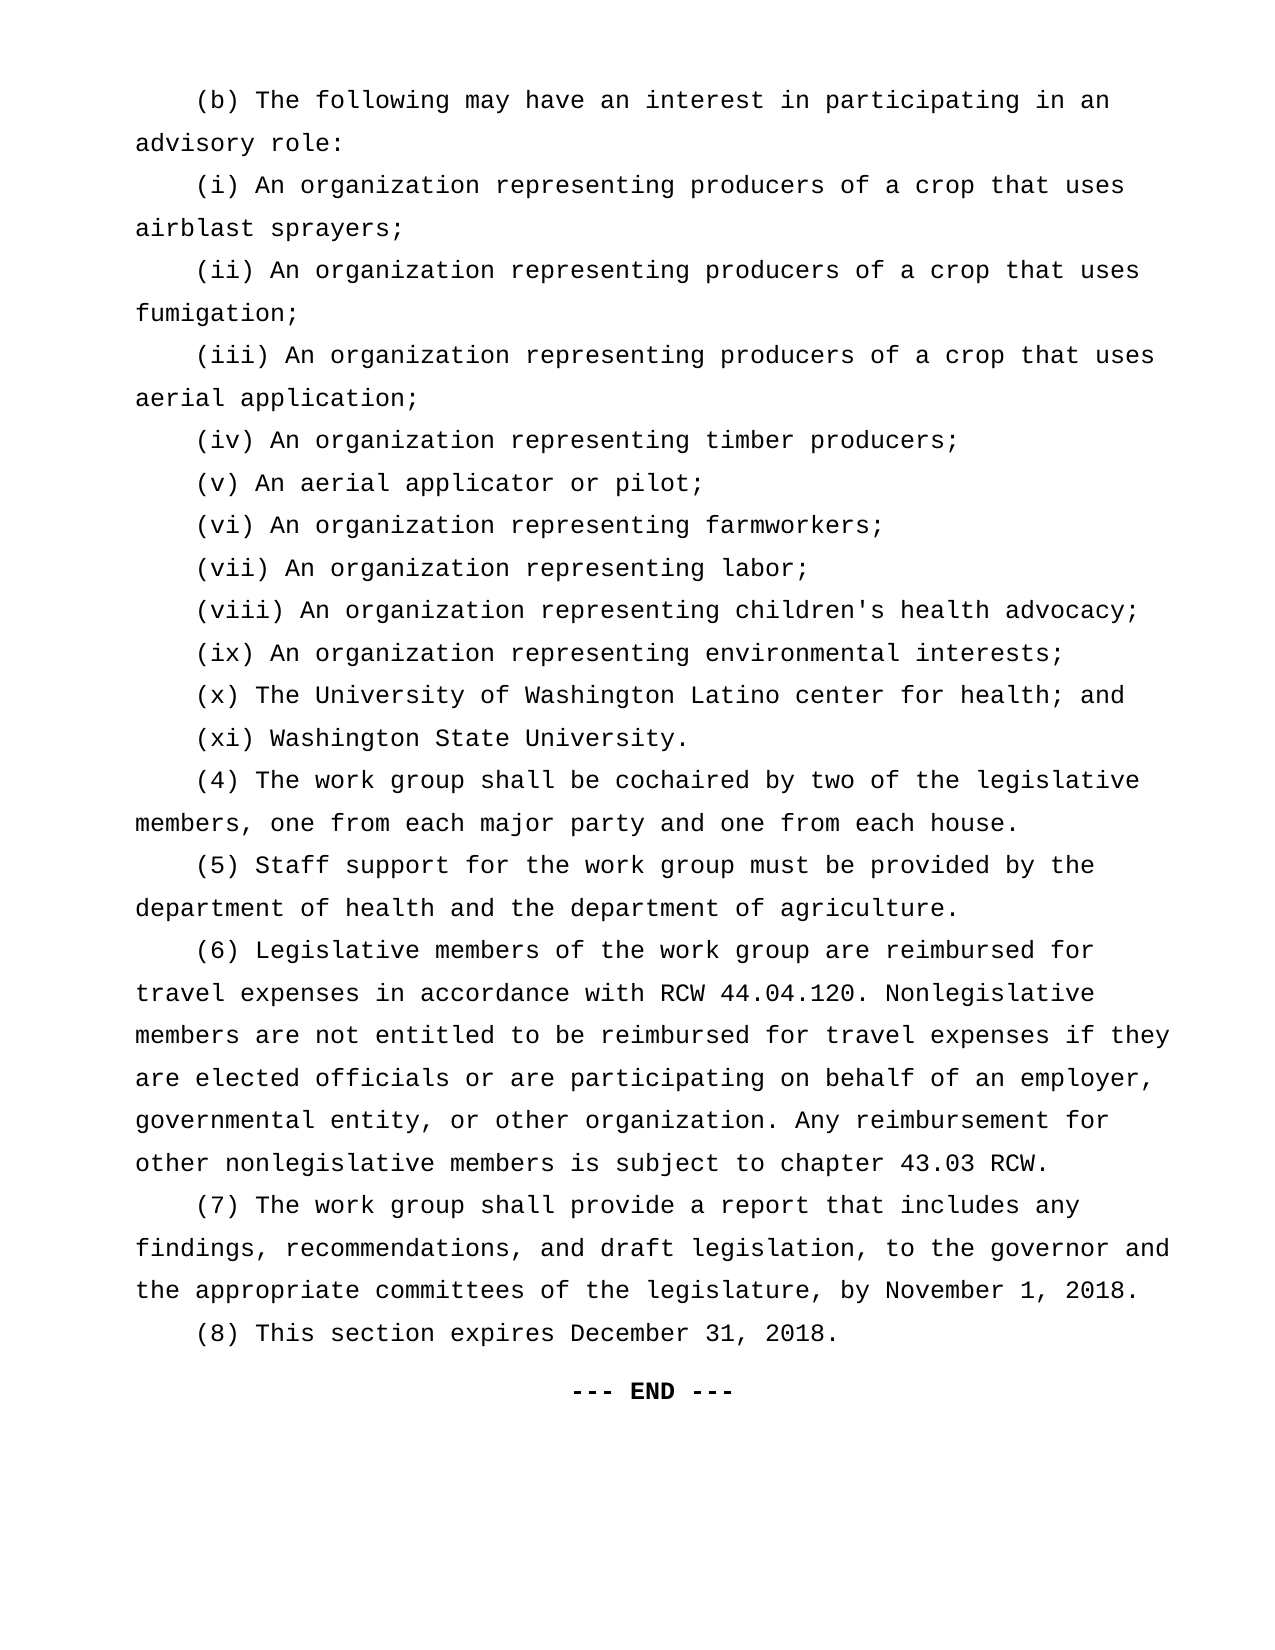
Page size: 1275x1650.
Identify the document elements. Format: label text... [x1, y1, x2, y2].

text (xi) Washington State University. [135, 712, 1170, 755]
text (6) Legislative members of the work group are reimbursed for travel expenses in accordance with RCW 44.04.120. Nonlegislative members are not entitled to be reimbursed for travel expenses if they are elected officials or are participating on behalf of an employer, governmental entity, or other organization. Any reimbursement for other nonlegislative members is subject to chapter 43.03 RCW. [135, 925, 1170, 1180]
text (iii) An organization representing producers of a crop that uses aerial application; [135, 330, 1170, 415]
text (iv) An organization representing timber producers; [135, 415, 1170, 457]
text (viii) An organization representing children's health advocacy; [135, 585, 1170, 627]
text (5) Staff support for the work group must be provided by the department of health and the department of agriculture. [135, 840, 1170, 925]
text (vii) An organization representing labor; [135, 542, 1170, 585]
text (8) This section expires December 31, 2018. [135, 1307, 1170, 1350]
text (4) The work group shall be cochaired by two of the legislative members, one from each major party and one from each house. [135, 755, 1170, 840]
text (x) The University of Washington Latino center for health; and [135, 670, 1170, 712]
text (v) An aerial applicator or pilot; [135, 457, 1170, 500]
text (vi) An organization representing farmworkers; [135, 500, 1170, 542]
text (b) The following may have an interest in participating in an advisory role: [135, 75, 1170, 160]
text (ii) An organization representing producers of a crop that uses fumigation; [135, 245, 1170, 330]
text (i) An organization representing producers of a crop that uses airblast sprayers; [135, 160, 1170, 245]
text (7) The work group shall provide a report that includes any findings, recommendations, and draft legislation, to the governor and the appropriate committees of the legislature, by November 1, 2018. [135, 1180, 1170, 1307]
text --- END --- [135, 1378, 1170, 1407]
text (ix) An organization representing environmental interests; [135, 627, 1170, 670]
